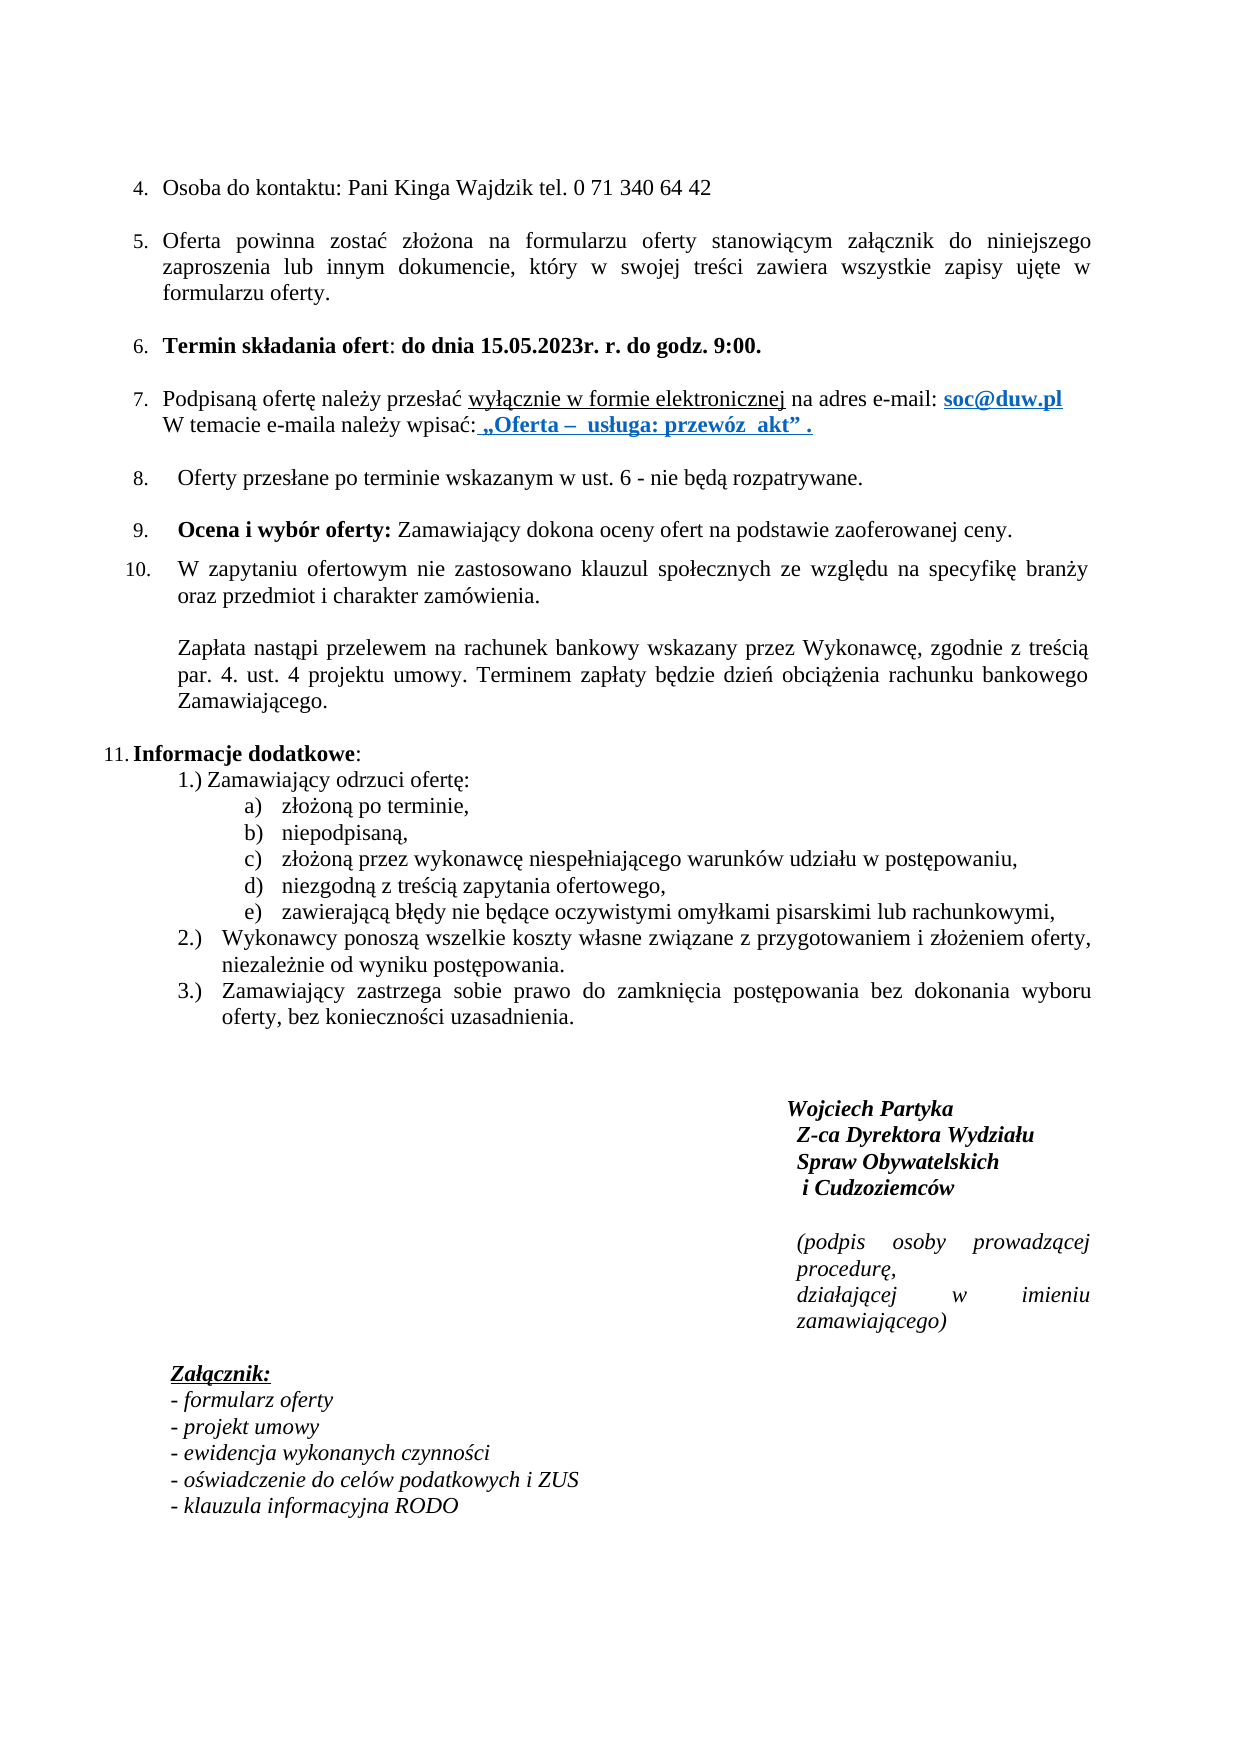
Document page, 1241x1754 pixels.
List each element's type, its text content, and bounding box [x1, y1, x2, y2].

list złożoną przez wykonawcę niespełniającego warunków udziału w postępowaniu, [244, 845, 1093, 872]
list Oferta powinna zostać złożona na formularzu oferty stanowiącym załącznik do niniejszego zaproszenia lub innym dokumencie, który w swojej treści zawiera wszystkie zapisy ujęte w formularzu oferty. [133, 227, 1093, 306]
list złożoną po terminie, [244, 793, 1093, 819]
text Załącznik: [133, 1360, 1093, 1387]
text - projekt umowy [133, 1413, 1093, 1439]
list Informacje dodatkowe: [103, 740, 1090, 766]
text i Cudzoziemców [797, 1174, 1093, 1200]
list Ocena i wybór oferty: Zamawiający dokona oceny ofert na podstawie zaoferowanej ceny. [133, 517, 1090, 543]
text (podpis osoby prowadzącej procedurę, [797, 1228, 1093, 1281]
list zawierającą błędy nie będące oczywistymi omyłkami pisarskimi lub rachunkowymi, [244, 898, 1093, 924]
text - oświadczenie do celów podatkowych i ZUS [133, 1466, 1093, 1492]
text działającej w imieniu zamawiającego) [797, 1281, 1093, 1334]
text - ewidencja wykonanych czynności [133, 1439, 1093, 1466]
list Termin składania ofert: do dnia 15.05.2023r. r. do godz. 9:00. [133, 332, 1093, 358]
list W zapytaniu ofertowym nie zastosowano klauzul społecznych ze względu na specyfikę branży oraz przedmiot i charakter zamówienia. [125, 555, 1090, 608]
text - klauzula informacyjna RODO [133, 1492, 1093, 1518]
text - formularz oferty [133, 1387, 1093, 1413]
text Zapłata nastąpi przelewem na rachunek bankowy wskazany przez Wykonawcę, zgodnie z treścią par. 4. ust. 4 projektu umowy. Terminem zapłaty będzie dzień obciążenia rachunku bankowego Zamawiającego. [177, 634, 1090, 713]
text Z-ca Dyrektora Wydziału [797, 1121, 1093, 1148]
list Wykonawcy ponoszą wszelkie koszty własne związane z przygotowaniem i złożeniem oferty, niezależnie od wyniku postępowania. [177, 924, 1093, 977]
list niezgodną z treścią zapytania ofertowego, [244, 872, 1093, 898]
list Zamawiający zastrzega sobie prawo do zamknięcia postępowania bez dokonania wyboru oferty, bez konieczności uzasadnienia. [177, 977, 1093, 1030]
list Osoba do kontaktu: Pani Kinga Wajdzik tel. 0 71 340 64 42 [133, 174, 1093, 200]
list Oferty przesłane po terminie wskazanym w ust. 6 - nie będą rozpatrywane. [133, 464, 1093, 490]
list Podpisaną ofertę należy przesłać wyłącznie w formie elektronicznej na adres e-mail: soc@duw.pl [133, 385, 1093, 411]
list Zamawiający odrzuci ofertę: [177, 766, 1093, 793]
text Spraw Obywatelskich [797, 1148, 1093, 1174]
text W temacie e-maila należy wpisać: „Oferta – usługa: przewóz akt” . [162, 411, 1093, 437]
text Wojciech Partyka [649, 1095, 1093, 1121]
list niepodpisaną, [244, 819, 1093, 845]
